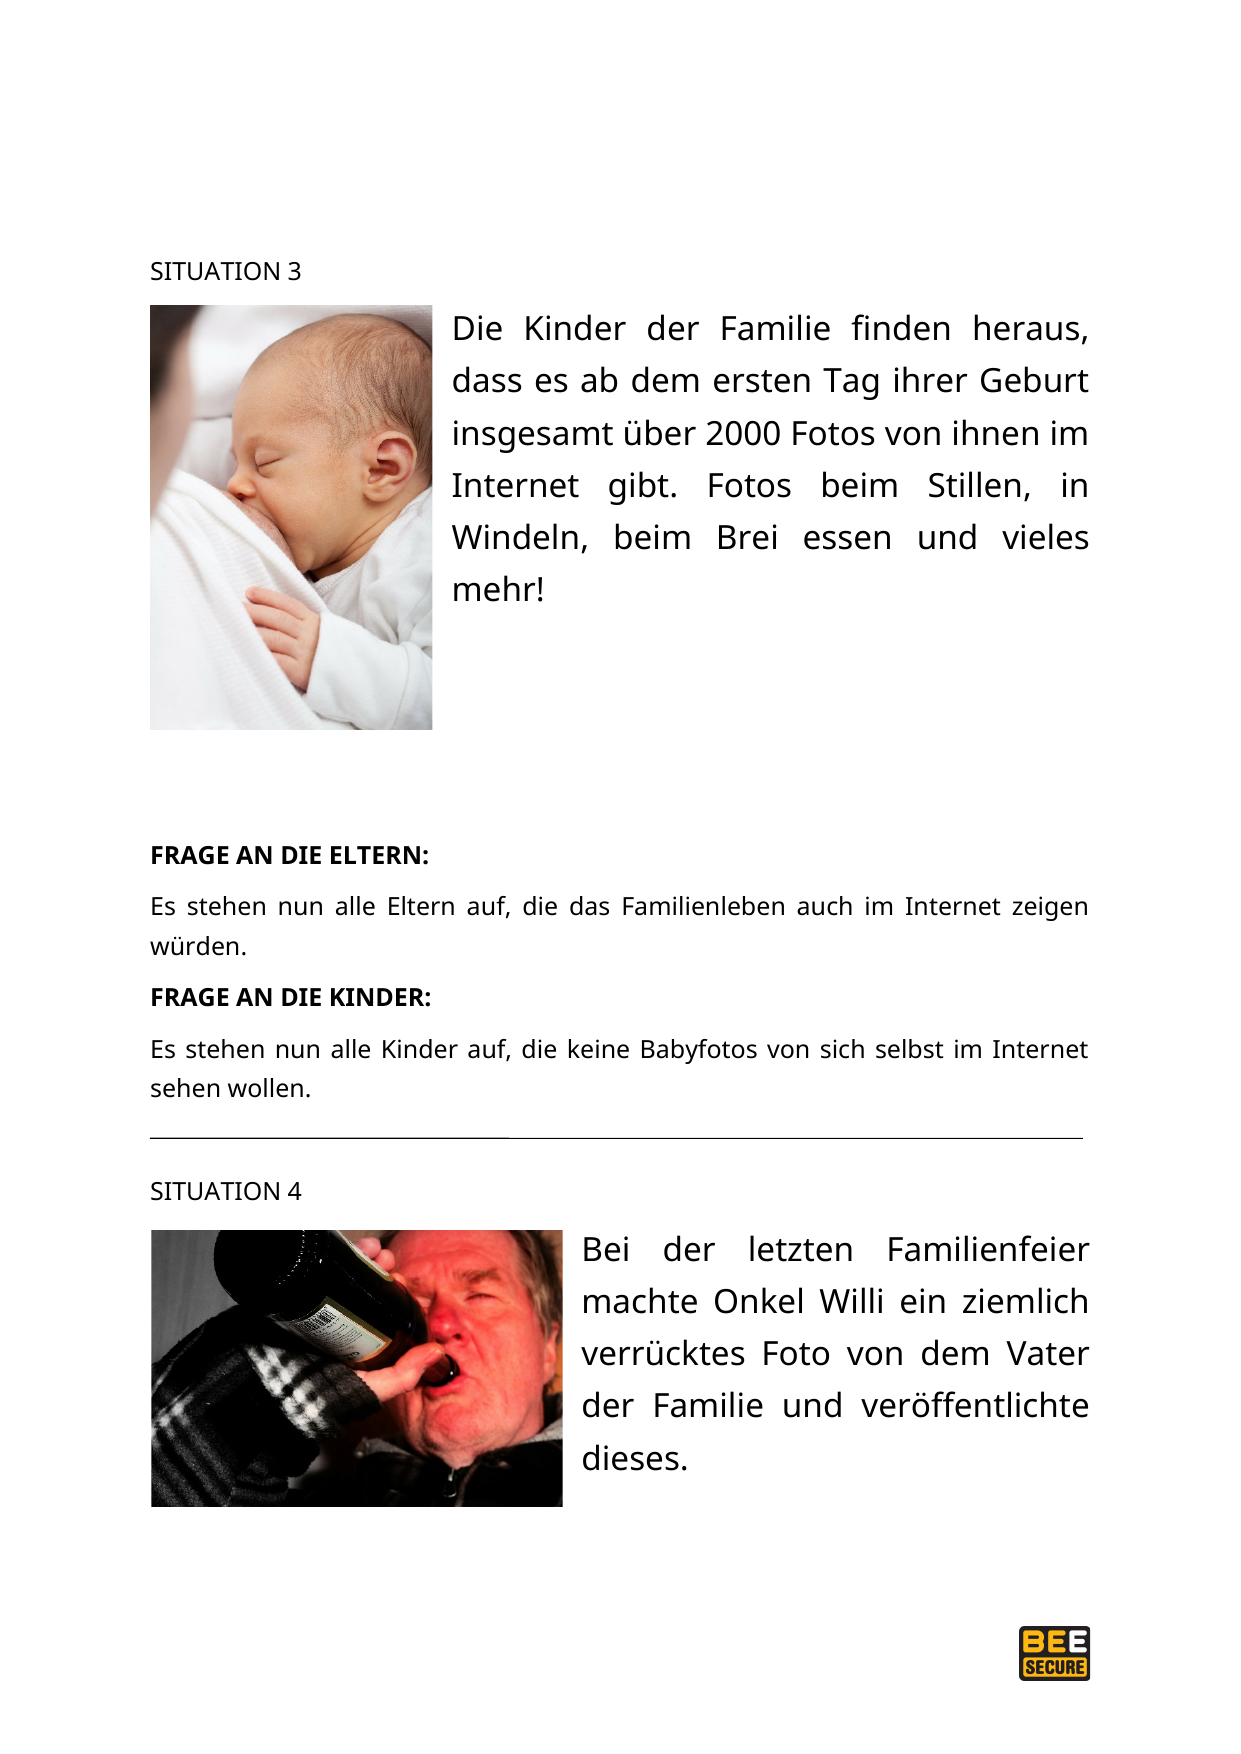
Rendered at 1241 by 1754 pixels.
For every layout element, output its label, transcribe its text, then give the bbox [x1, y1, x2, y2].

picture [150, 1230, 563, 1506]
text Es stehen nun alle Eltern auf, die das Familienleben auch im Internet zeigen würden. [150, 889, 1090, 962]
text SITUATION 3 [150, 253, 1090, 287]
text Die Kinder der Familie finden heraus, dass es ab dem ersten Tag ihrer Geburt insgesamt über 2000 Fotos von ihnen im Internet gibt. Fotos beim Stillen, in Windeln, beim Brei essen und vieles mehr! [433, 305, 1090, 611]
text SITUATION 4 [150, 1174, 1090, 1208]
text Es stehen nun alle Kinder auf, die keine Babyfotos von sich selbst im Internet sehen wollen. [150, 1031, 1090, 1105]
picture [1019, 1626, 1091, 1681]
text FRAGE AN DIE ELTERN: [150, 837, 1090, 871]
text FRAGE AN DIE KINDER: [150, 980, 1090, 1014]
picture [150, 305, 433, 730]
